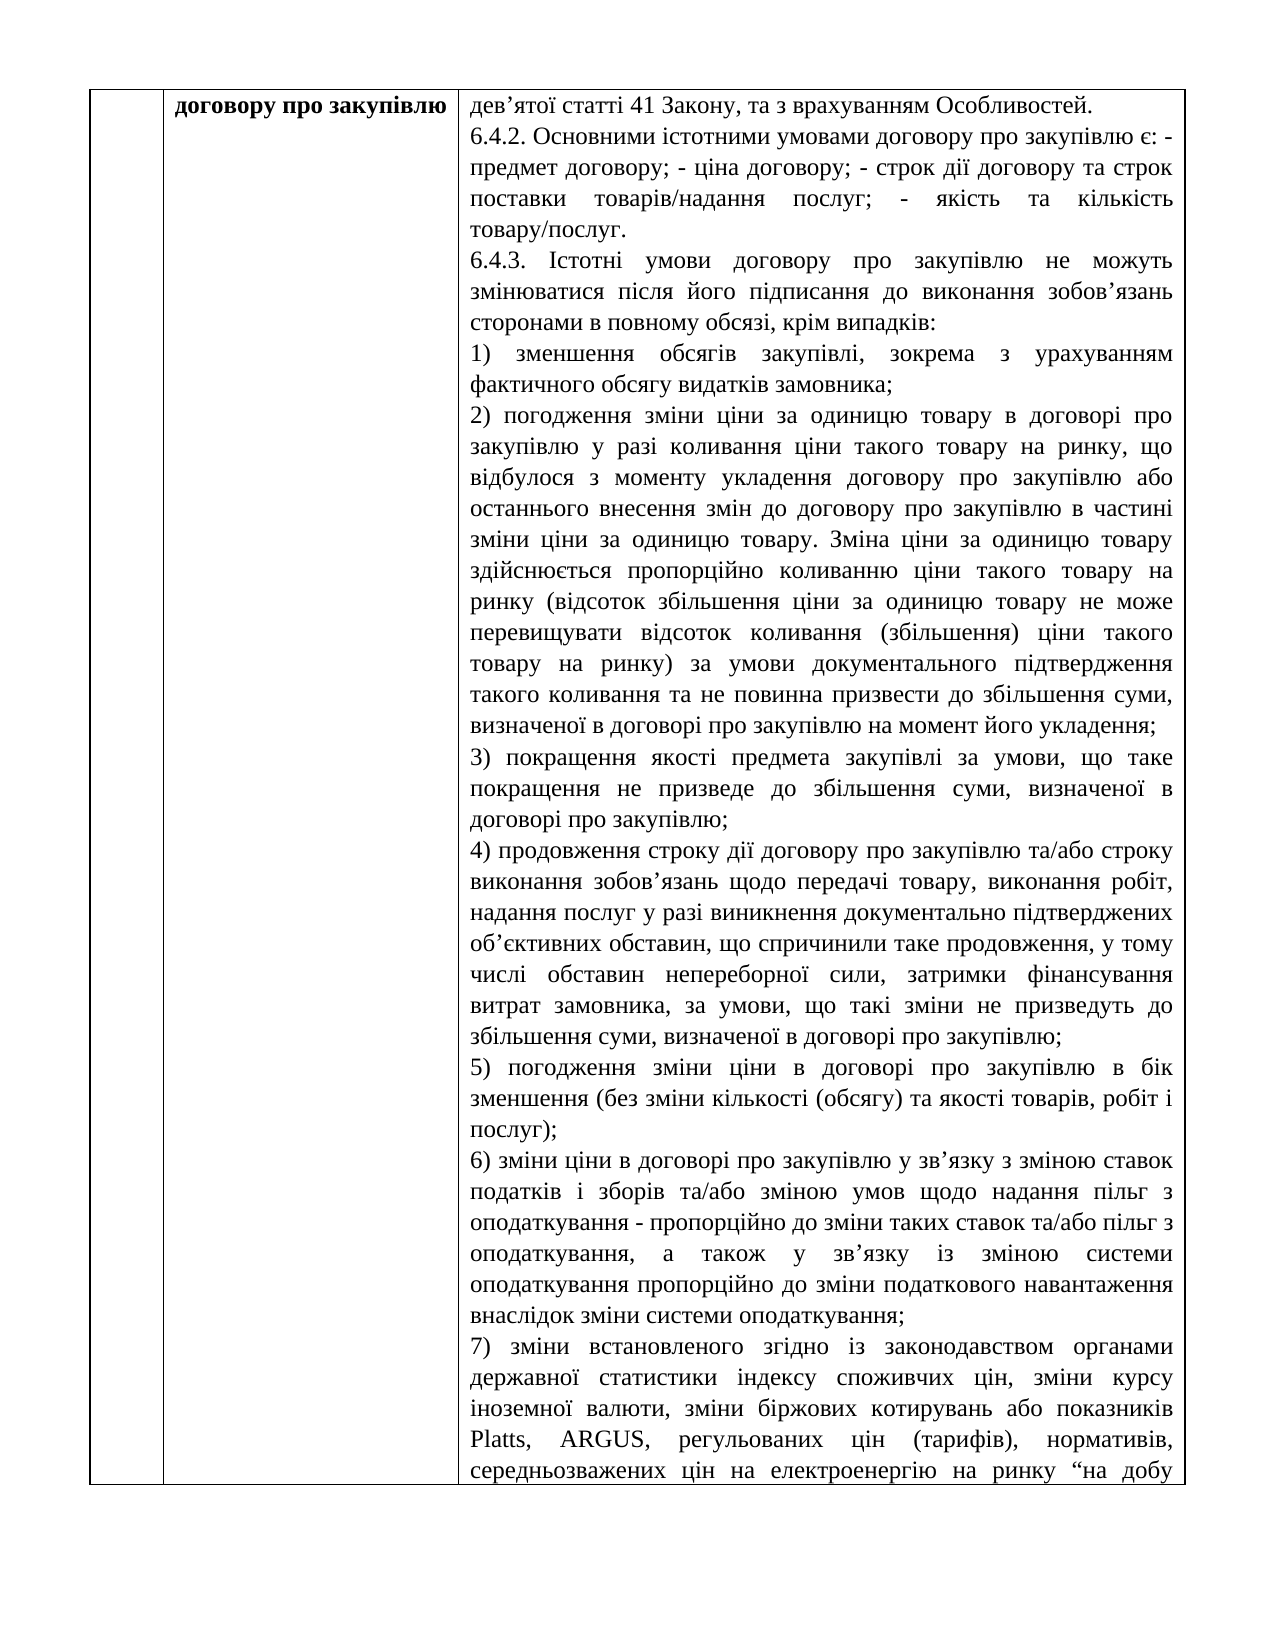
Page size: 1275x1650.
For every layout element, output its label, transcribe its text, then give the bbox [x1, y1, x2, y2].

table_cell 4 [91, 90, 163, 1484]
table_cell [459, 90, 1184, 1484]
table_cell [164, 90, 458, 1484]
